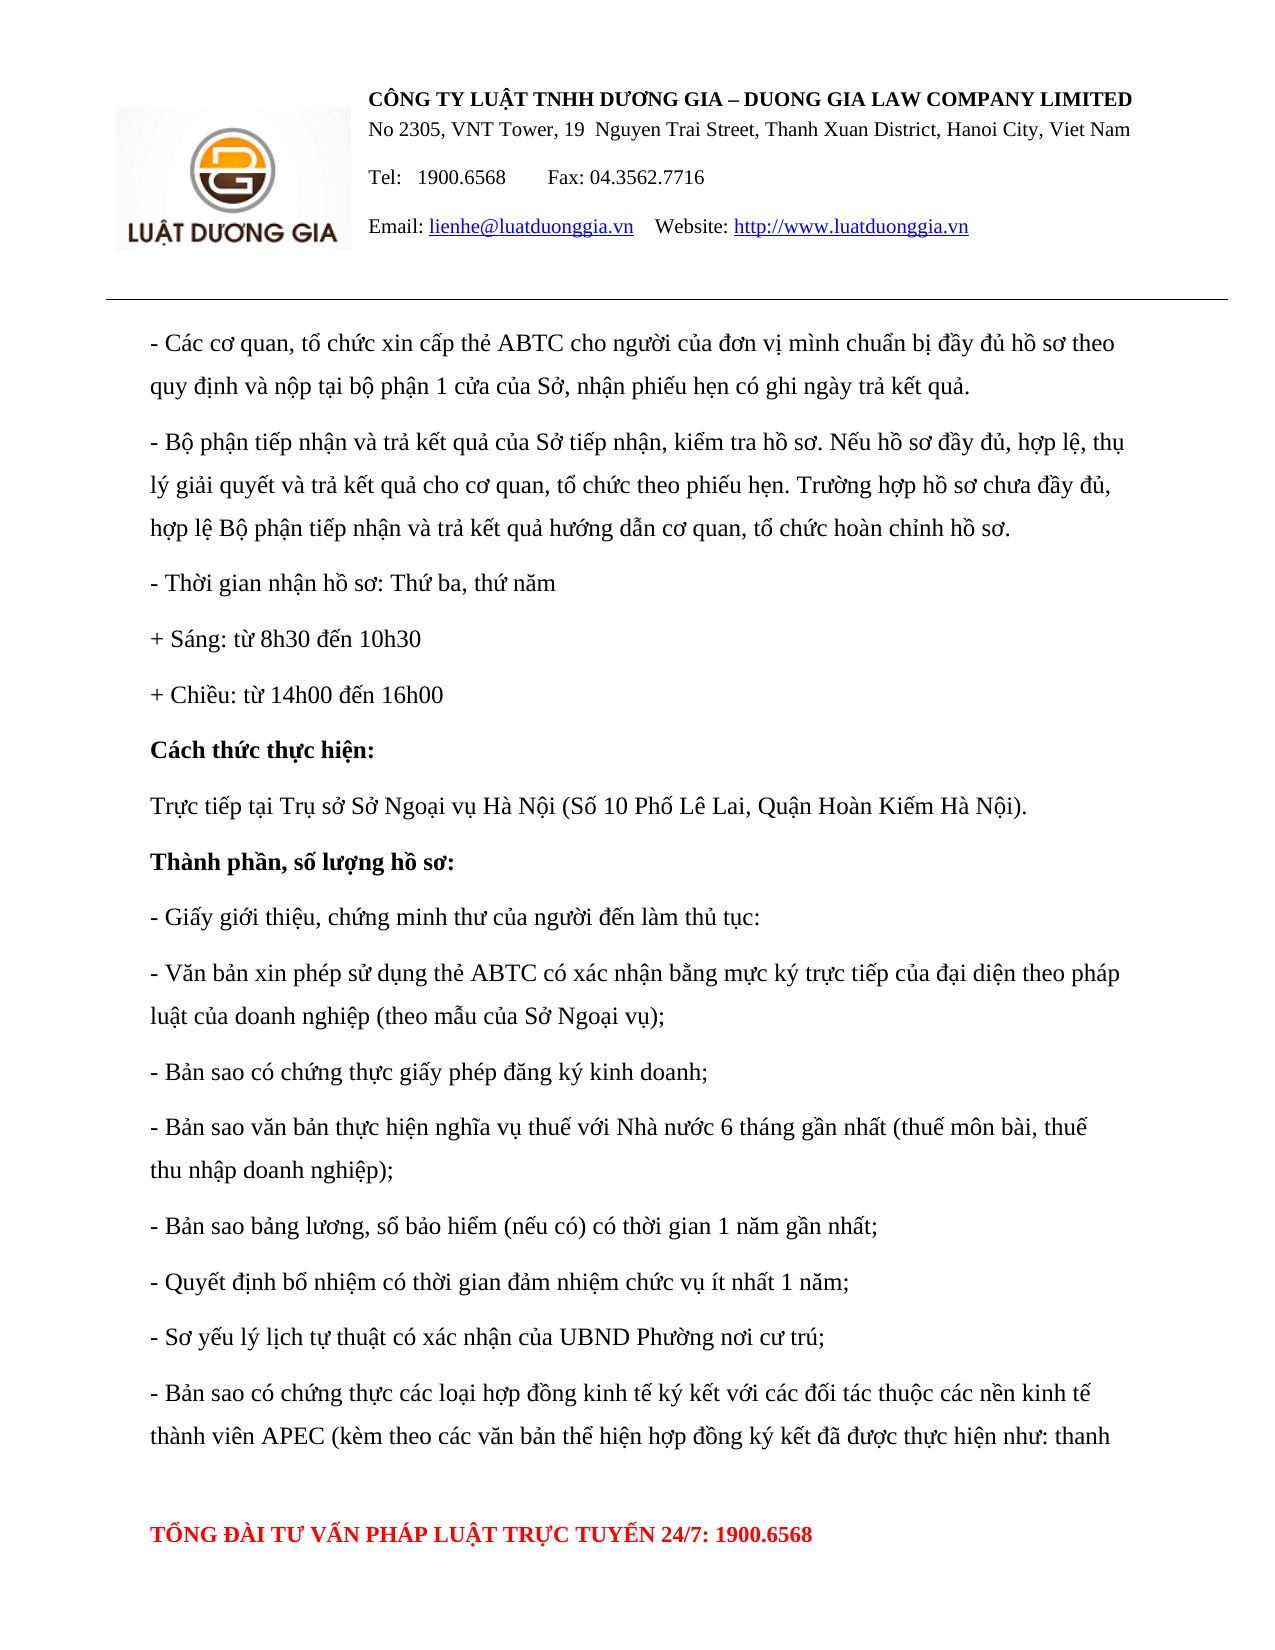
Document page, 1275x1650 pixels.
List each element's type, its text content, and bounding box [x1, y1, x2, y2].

text - Văn bản xin phép sử dụng thẻ ABTC có xác nhận bằng mực ký trực tiếp của đại diện theo pháp luật của doanh nghiệp (theo mẫu của Sở Ngoại vụ); [150, 958, 1125, 1030]
text - Bộ phận tiếp nhận và trả kết quả của Sở tiếp nhận, kiểm tra hồ sơ. Nếu hồ sơ đầy đủ, hợp lệ, thụ lý giải quyết và trả kết quả cho cơ quan, tổ chức theo phiếu hẹn. Trường hợp hồ sơ chưa đầy đủ, hợp lệ Bộ phận tiếp nhận và trả kết quả hướng dẫn cơ quan, tổ chức hoàn chỉnh hồ sơ. [150, 427, 1125, 542]
text + Sáng: từ 8h30 đến 10h30 [150, 624, 1125, 653]
text - Quyết định bổ nhiệm có thời gian đảm nhiệm chức vụ ít nhất 1 năm; [150, 1267, 1125, 1295]
text + Chiều: từ 14h00 đến 16h00 [150, 680, 1125, 708]
text Cách thức thực hiện: [150, 735, 1125, 764]
text - Bản sao văn bản thực hiện nghĩa vụ thuế với Nhà nước 6 tháng gần nhất (thuế môn bài, thuế thu nhập doanh nghiệp); [150, 1112, 1125, 1184]
text - Thời gian nhận hồ sơ: Thứ ba, thứ năm [150, 568, 1125, 597]
text - Các cơ quan, tổ chức xin cấp thẻ ABTC cho người của đơn vị mình chuẩn bị đầy đủ hồ sơ theo quy định và nộp tại bộ phận 1 cửa của Sở, nhận phiếu hẹn có ghi ngày trả kết quả. [150, 328, 1125, 400]
text - Giấy giới thiệu, chứng minh thư của người đến làm thủ tục: [150, 902, 1125, 931]
text Trực tiếp tại Trụ sở Sở Ngoại vụ Hà Nội (Số 10 Phố Lê Lai, Quận Hoàn Kiếm Hà Nội). [150, 791, 1125, 820]
text - Sơ yếu lý lịch tự thuật có xác nhận của UBND Phường nơi cư trú; [150, 1322, 1125, 1351]
text Thành phần, số lượng hồ sơ: [150, 847, 1125, 875]
picture [116, 107, 352, 250]
text - Bản sao có chứng thực giấy phép đăng ký kinh doanh; [150, 1057, 1125, 1085]
text - Bản sao bảng lương, sổ bảo hiểm (nếu có) có thời gian 1 năm gần nhất; [150, 1211, 1125, 1240]
